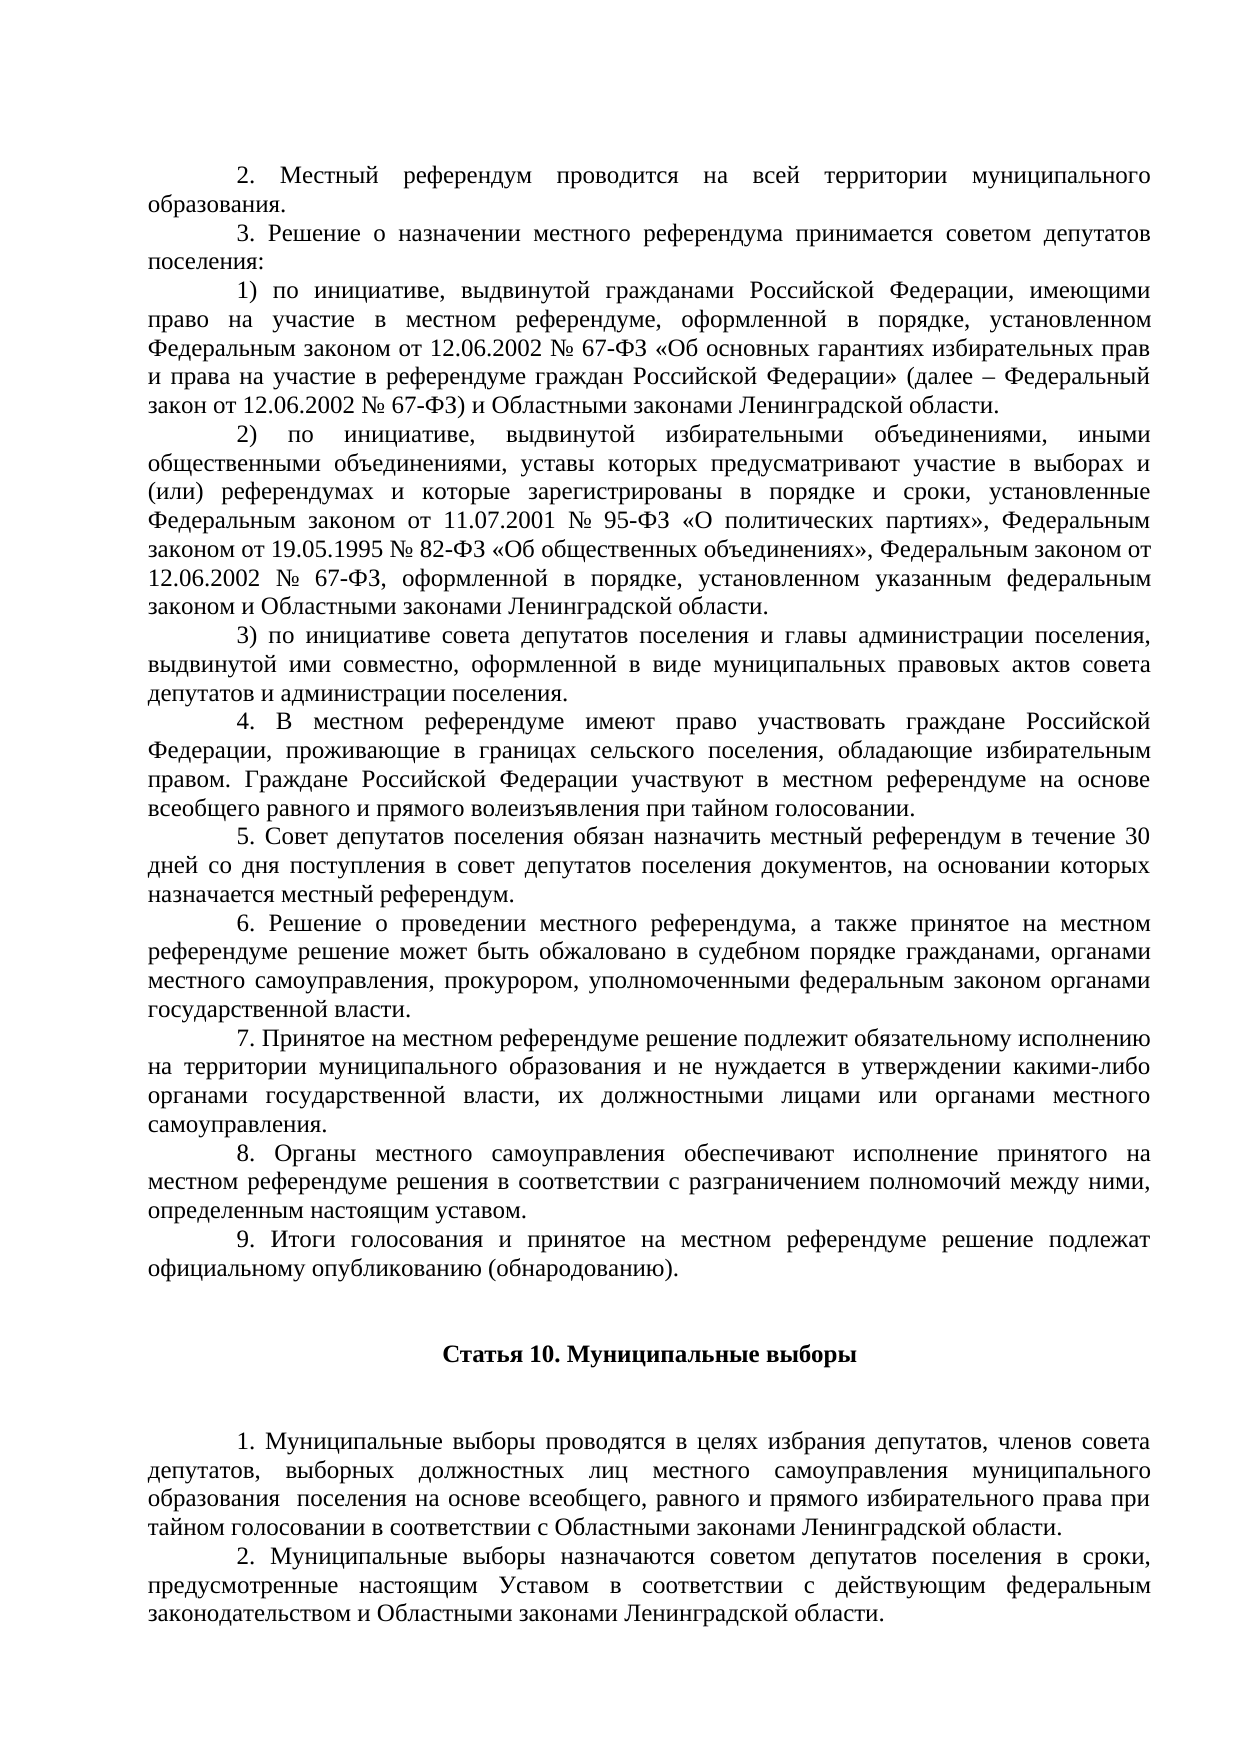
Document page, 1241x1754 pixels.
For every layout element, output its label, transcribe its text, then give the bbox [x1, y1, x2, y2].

text 5. Совет депутатов поселения обязан назначить местный референдум в течение 30 дней со дня поступления в совет депутатов поселения документов, на основании которых назначается местный референдум. [148, 821, 1152, 908]
text 1) по инициативе, выдвинутой гражданами Российской Федерации, имеющими право на участие в местном референдуме, оформленной в порядке, установленном Федеральным законом от 12.06.2002 № 67-ФЗ «Об основных гарантиях избирательных прав и права на участие в референдуме граждан Российской Федерации» (далее – Федеральный закон от 12.06.2002 № 67-ФЗ) и Областными законами Ленинградской области. [148, 275, 1152, 419]
subtitle Статья 10. Муниципальные выборы [148, 1339, 1152, 1368]
text 2. Местный референдум проводится на всей территории муниципального образования. [148, 160, 1152, 218]
text 6. Решение о проведении местного референдума, а также принятое на местном референдуме решение может быть обжаловано в судебном порядке гражданами, органами местного самоуправления, прокурором, уполномоченными федеральным законом органами государственной власти. [148, 908, 1152, 1023]
text 2. Муниципальные выборы назначаются советом депутатов поселения в сроки, предусмотренные настоящим Уставом в соответствии с действующим федеральным законодательством и Областными законами Ленинградской области. [148, 1541, 1152, 1627]
text 2) по инициативе, выдвинутой избирательными объединениями, иными общественными объединениями, уставы которых предусматривают участие в выборах и (или) референдумах и которые зарегистрированы в порядке и сроки, установленные Федеральным законом от 11.07.2001 № 95-ФЗ «О политических партиях», Федеральным законом от 19.05.1995 № 82-ФЗ «Об общественных объединениях», Федеральным законом от 12.06.2002 № 67-ФЗ, оформленной в порядке, установленном указанным федеральным законом и Областными законами Ленинградской области. [148, 419, 1152, 620]
text 3. Решение о назначении местного референдума принимается советом депутатов поселения: [148, 218, 1152, 275]
text 8. Органы местного самоуправления обеспечивают исполнение принятого на местном референдуме решения в соответствии с разграничением полномочий между ними, определенным настоящим уставом. [148, 1138, 1152, 1224]
text 1. Муниципальные выборы проводятся в целях избрания депутатов, членов совета депутатов, выборных должностных лиц местного самоуправления муниципального образования поселения на основе всеобщего, равного и прямого избирательного права при тайном голосовании в соответствии с Областными законами Ленинградской области. [148, 1426, 1152, 1541]
text 3) по инициативе совета депутатов поселения и главы администрации поселения, выдвинутой ими совместно, оформленной в виде муниципальных правовых актов совета депутатов и администрации поселения. [148, 620, 1152, 706]
text 4. В местном референдуме имеют право участвовать граждане Российской Федерации, проживающие в границах сельского поселения, обладающие избирательным правом. Граждане Российской Федерации участвуют в местном референдуме на основе всеобщего равного и прямого волеизъявления при тайном голосовании. [148, 706, 1152, 821]
text 7. Принятое на местном референдуме решение подлежит обязательному исполнению на территории муниципального образования и не нуждается в утверждении какими-либо органами государственной власти, их должностными лицами или органами местного самоуправления. [148, 1023, 1152, 1138]
text 9. Итоги голосования и принятое на местном референдуме решение подлежат официальному опубликованию (обнародованию). [148, 1224, 1152, 1281]
